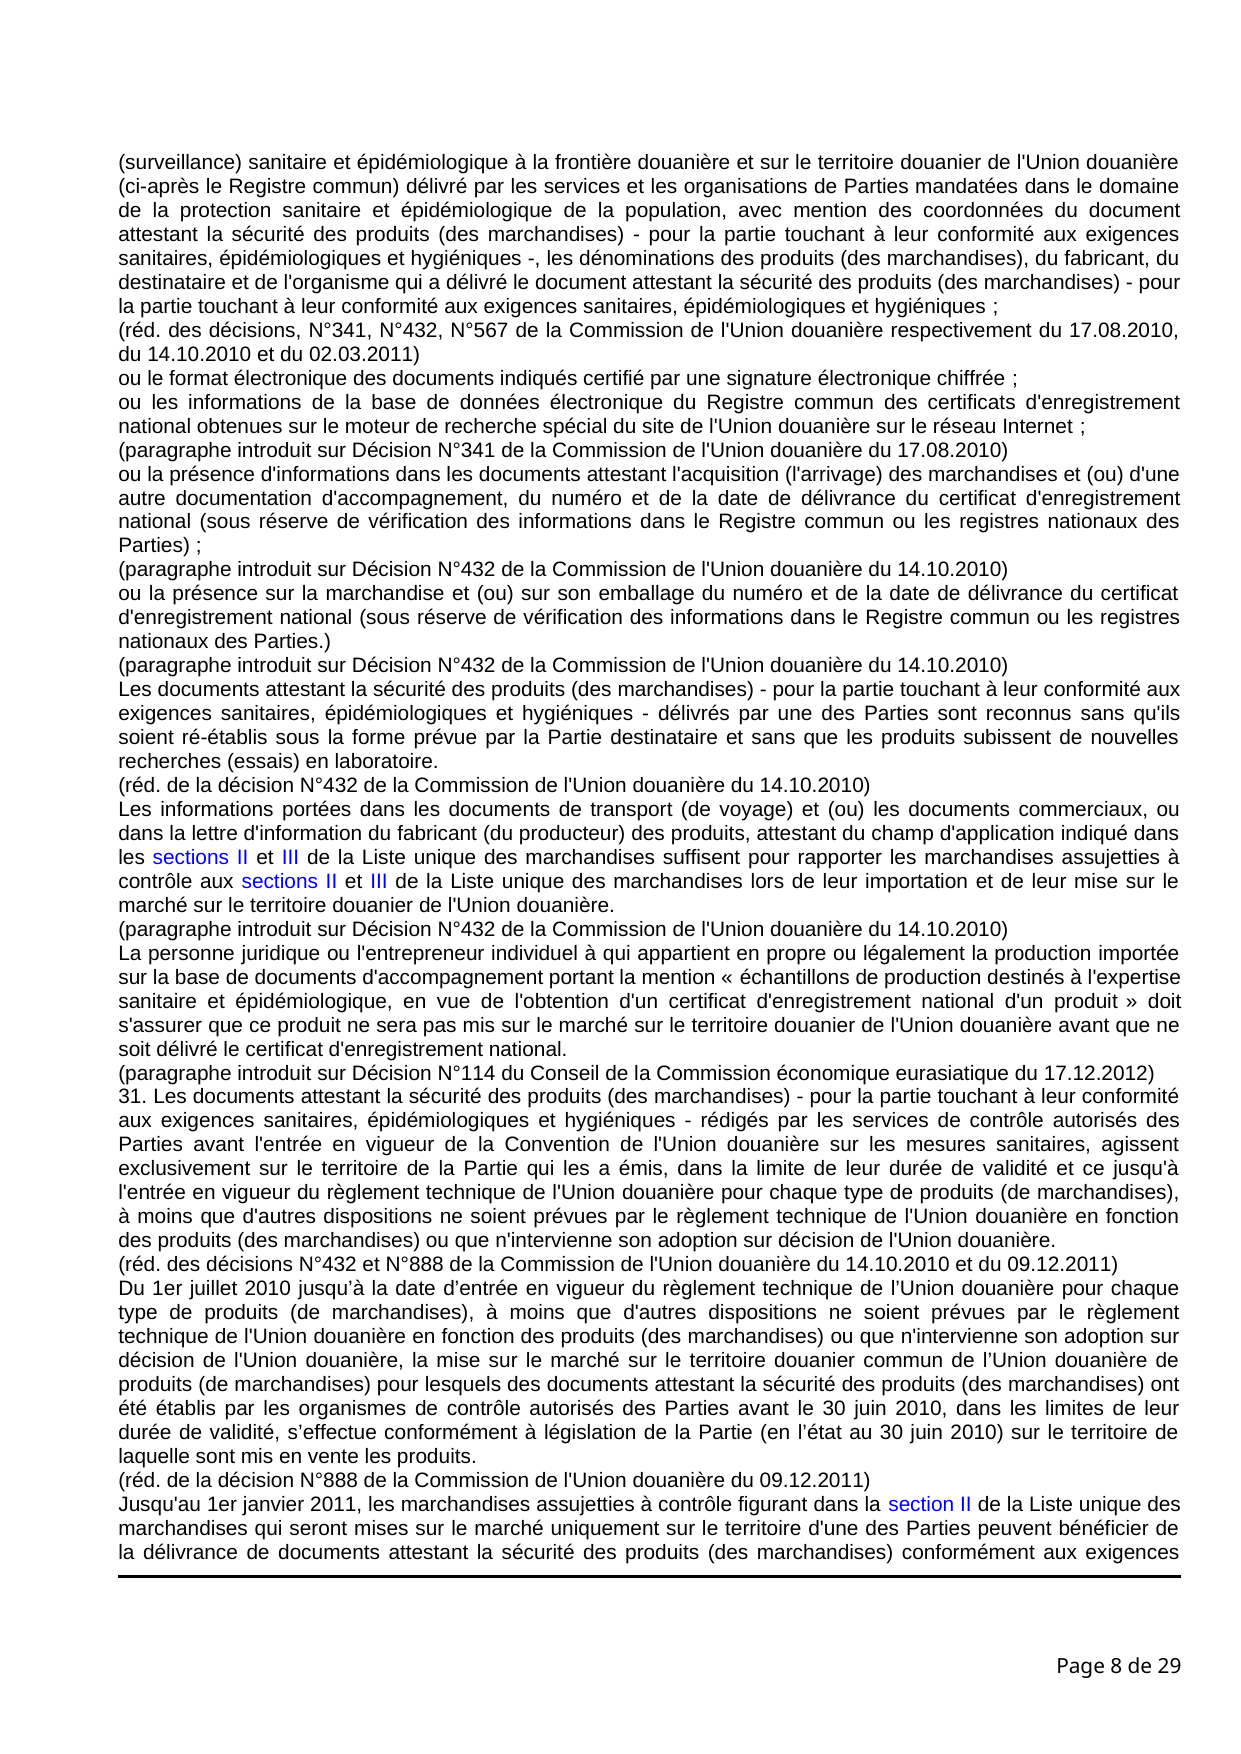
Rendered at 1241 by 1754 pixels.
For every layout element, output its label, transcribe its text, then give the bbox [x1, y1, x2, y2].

text (paragraphe introduit sur Décision N°432 de la Commission de l'Union douanière du 14.10.2010) [118, 557, 1181, 581]
text (réd. de la décision N°888 de la Commission de l'Union douanière du 09.12.2011) [118, 1468, 1181, 1492]
text Du 1er juillet 2010 jusqu’à la date d’entrée en vigueur du règlement technique de l’Union douanière pour chaque type de produits (de marchandises), à moins que d'autres dispositions ne soient prévues par le règlement technique de l'Union douanière en fonction des produits (des marchandises) ou que n'intervienne son adoption sur décision de l'Union douanière, la mise sur le marché sur le territoire douanier commun de l’Union douanière de produits (de marchandises) pour lesquels des documents attestant la sécurité des produits (des marchandises) ont été établis par les organismes de contrôle autorisés des Parties avant le 30 juin 2010, dans les limites de leur durée de validité, s’effectue conformément à législation de la Partie (en l’état au 30 juin 2010) sur le territoire de laquelle sont mis en vente les produits. [118, 1276, 1181, 1468]
text (paragraphe introduit sur Décision N°341 de la Commission de l'Union douanière du 17.08.2010) [118, 437, 1181, 461]
text 31. Les documents attestant la sécurité des produits (des marchandises) - pour la partie touchant à leur conformité aux exigences sanitaires, épidémiologiques et hygiéniques - rédigés par les services de contrôle autorisés des Parties avant l'entrée en vigueur de la Convention de l'Union douanière sur les mesures sanitaires, agissent exclusivement sur le territoire de la Partie qui les a émis, dans la limite de leur durée de validité et ce jusqu'à l'entrée en vigueur du règlement technique de l'Union douanière pour chaque type de produits (de marchandises), à moins que d'autres dispositions ne soient prévues par le règlement technique de l'Union douanière en fonction des produits (des marchandises) ou que n'intervienne son adoption sur décision de l'Union douanière. [118, 1084, 1181, 1252]
text (paragraphe introduit sur Décision N°432 de la Commission de l'Union douanière du 14.10.2010) [118, 653, 1181, 677]
text (réd. des décisions N°432 et N°888 de la Commission de l'Union douanière du 14.10.2010 et du 09.12.2011) [118, 1252, 1181, 1276]
text (réd. de la décision N°432 de la Commission de l'Union douanière du 14.10.2010) [118, 773, 1181, 797]
text La personne juridique ou l'entrepreneur individuel à qui appartient en propre ou légalement la production importée sur la base de documents d'accompagnement portant la mention « échantillons de production destinés à l'expertise sanitaire et épidémiologique, en vue de l'obtention d'un certificat d'enregistrement national d'un produit » doit s'assurer que ce produit ne sera pas mis sur le marché sur le territoire douanier de l'Union douanière avant que ne soit délivré le certificat d'enregistrement national. [118, 941, 1181, 1060]
text Les documents attestant la sécurité des produits (des marchandises) - pour la partie touchant à leur conformité aux exigences sanitaires, épidémiologiques et hygiéniques - délivrés par une des Parties sont reconnus sans qu'ils soient ré-établis sous la forme prévue par la Partie destinataire et sans que les produits subissent de nouvelles recherches (essais) en laboratoire. [118, 677, 1181, 773]
text ou la présence d'informations dans les documents attestant l'acquisition (l'arrivage) des marchandises et (ou) d'une autre documentation d'accompagnement, du numéro et de la date de délivrance du certificat d'enregistrement national (sous réserve de vérification des informations dans le Registre commun ou les registres nationaux des Parties) ; [118, 461, 1181, 557]
text (réd. des décisions, N°341, N°432, N°567 de la Commission de l'Union douanière respectivement du 17.08.2010, du 14.10.2010 et du 02.03.2011) [118, 318, 1181, 366]
text ou les informations de la base de données électronique du Registre commun des certificats d'enregistrement national obtenues sur le moteur de recherche spécial du site de l'Union douanière sur le réseau Internet ; [118, 389, 1181, 437]
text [118, 150, 1181, 318]
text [118, 1492, 1181, 1563]
text ou le format électronique des documents indiqués certifié par une signature électronique chiffrée ; [118, 366, 1181, 389]
text Les informations portées dans les documents de transport (de voyage) et (ou) les documents commerciaux, ou dans la lettre d'information du fabricant (du producteur) des produits, attestant du champ d'application indiqué dans les sections II et III de la Liste unique des marchandises suffisent pour rapporter les marchandises assujetties à contrôle aux sections II et III de la Liste unique des marchandises lors de leur importation et de leur mise sur le marché sur le territoire douanier de l'Union douanière. [118, 797, 1181, 917]
text (paragraphe introduit sur Décision N°114 du Conseil de la Commission économique eurasiatique du 17.12.2012) [118, 1060, 1181, 1084]
text (paragraphe introduit sur Décision N°432 de la Commission de l'Union douanière du 14.10.2010) [118, 917, 1181, 941]
text ou la présence sur la marchandise et (ou) sur son emballage du numéro et de la date de délivrance du certificat d'enregistrement national (sous réserve de vérification des informations dans le Registre commun ou les registres nationaux des Parties.) [118, 581, 1181, 653]
